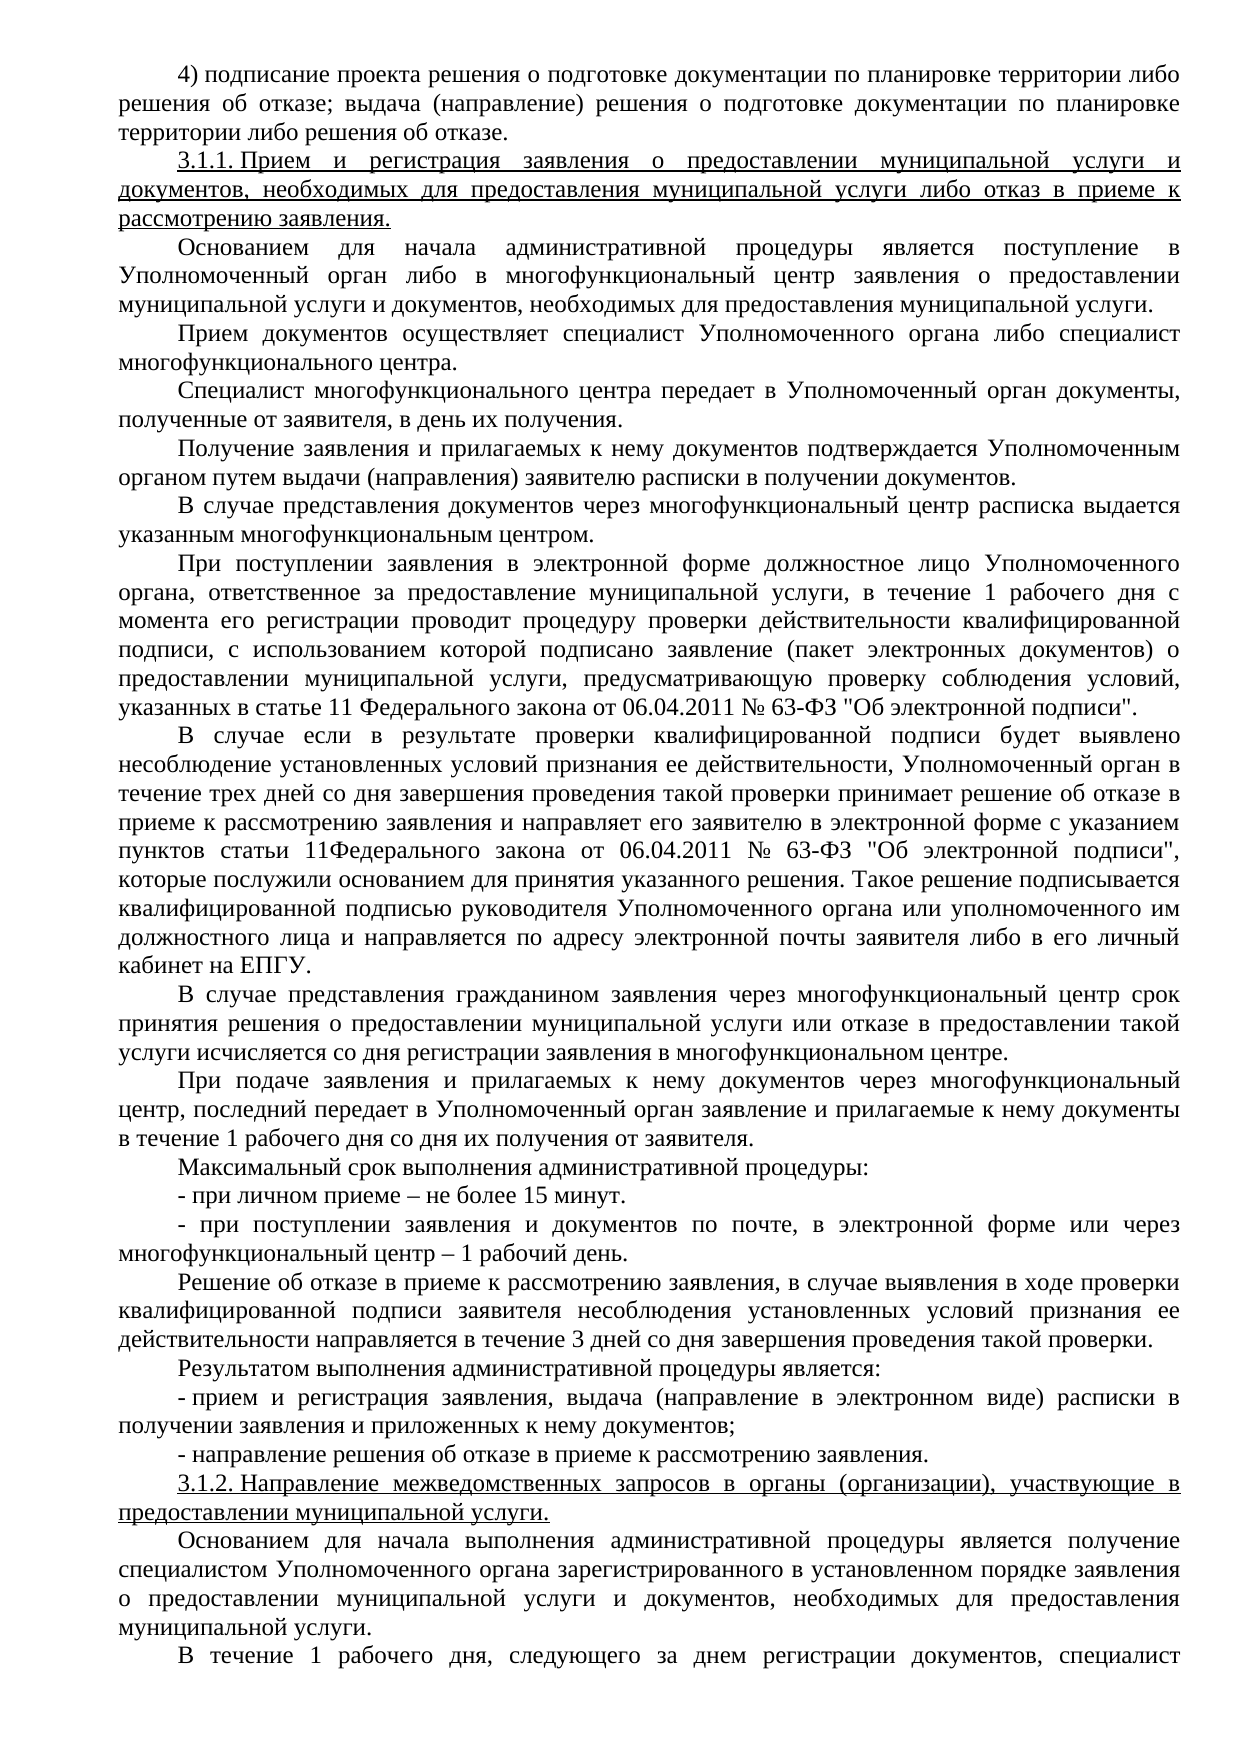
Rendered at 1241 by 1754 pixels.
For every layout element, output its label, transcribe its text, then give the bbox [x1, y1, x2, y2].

text Специалист многофункционального центра передает в Уполномоченный орган документы, полученные от заявителя, в день их получения. [118, 375, 1181, 433]
text 3.1.2. Направление межведомственных запросов в органы (организации), участвующие в предоставлении муниципальной услуги. [118, 1468, 1181, 1525]
text - при поступлении заявления и документов по почте, в электронной форме или через многофункциональный центр – 1 рабочий день. [118, 1209, 1181, 1267]
text Максимальный срок выполнения административной процедуры: [118, 1152, 1181, 1180]
text - при личном приеме – не более 15 минут. [118, 1180, 1181, 1209]
text Решение об отказе в приеме к рассмотрению заявления, в случае выявления в ходе проверки квалифицированной подписи заявителя несоблюдения установленных условий признания ее действительности направляется в течение 3 дней со дня завершения проведения такой проверки. [118, 1267, 1181, 1353]
text Прием документов осуществляет специалист Уполномоченного органа либо специалист многофункционального центра. [118, 318, 1181, 375]
text Результатом выполнения административной процедуры является: [118, 1353, 1181, 1382]
text 3.1.1. Прием и регистрация заявления о предоставлении муниципальной услуги и документов, необходимых для предоставления муниципальной услуги либо отказ в приеме к рассмотрению заявления. [118, 201, 1181, 232]
text В случае представления документов через многофункциональный центр расписка выдается указанным многофункциональным центром. [118, 490, 1181, 548]
text В случае если в результате проверки квалифицированной подписи будет выявлено несоблюдение установленных условий признания ее действительности, Уполномоченный орган в течение трех дней со дня завершения проведения такой проверки принимает решение об отказе в приеме к рассмотрению заявления и направляет его заявителю в электронной форме с указанием пунктов статьи 11Федерального закона от 06.04.2011 № 63-ФЗ "Об электронной подписи", которые послужили основанием для принятия указанного решения. Такое решение подписывается квалифицированной подписью руководителя Уполномоченного органа или уполномоченного им должностного лица и направляется по адресу электронной почты заявителя либо в его личный кабинет на ЕПГУ. [118, 720, 1181, 979]
text Получение заявления и прилагаемых к нему документов подтверждается Уполномоченным органом путем выдачи (направления) заявителю расписки в получении документов. [118, 433, 1181, 490]
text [118, 1640, 1181, 1669]
text 4) подписание проекта решения о подготовке документации по планировке территории либо решения об отказе; выдача (направление) решения о подготовке документации по планировке территории либо решения об отказе. [118, 59, 1181, 145]
text При поступлении заявления в электронной форме должностное лицо Уполномоченного органа, ответственное за предоставление муниципальной услуги, в течение 1 рабочего дня с момента его регистрации проводит процедуру проверки действительности квалифицированной подписи, с использованием которой подписано заявление (пакет электронных документов) о предоставлении муниципальной услуги, предусматривающую проверку соблюдения условий, указанных в статье 11 Федерального закона от 06.04.2011 № 63-ФЗ "Об электронной подписи". [118, 548, 1181, 720]
text При подаче заявления и прилагаемых к нему документов через многофункциональный центр, последний передает в Уполномоченный орган заявление и прилагаемые к нему документы в течение 1 рабочего дня со дня их получения от заявителя. [118, 1065, 1181, 1152]
text Основанием для начала административной процедуры является поступление в Уполномоченный орган либо в многофункциональный центр заявления о предоставлении муниципальной услуги и документов, необходимых для предоставления муниципальной услуги. [118, 232, 1181, 318]
text В случае представления гражданином заявления через многофункциональный центр срок принятия решения о предоставлении муниципальной услуги или отказе в предоставлении такой услуги исчисляется со дня регистрации заявления в многофункциональном центре. [118, 979, 1181, 1065]
text - направление решения об отказе в приеме к рассмотрению заявления. [118, 1439, 1181, 1468]
text 3.1.1. Прием и регистрация заявления о предоставлении муниципальной услуги и документов, необходимых для предоставления муниципальной услуги либо отказ в приеме к рассмотрению заявления. [118, 145, 1181, 199]
text - прием и регистрация заявления, выдача (направление в электронном виде) расписки в получении заявления и приложенных к нему документов; [118, 1382, 1181, 1439]
text Основанием для начала выполнения административной процедуры является получение специалистом Уполномоченного органа зарегистрированного в установленном порядке заявления о предоставлении муниципальной услуги и документов, необходимых для предоставления муниципальной услуги. [118, 1525, 1181, 1640]
